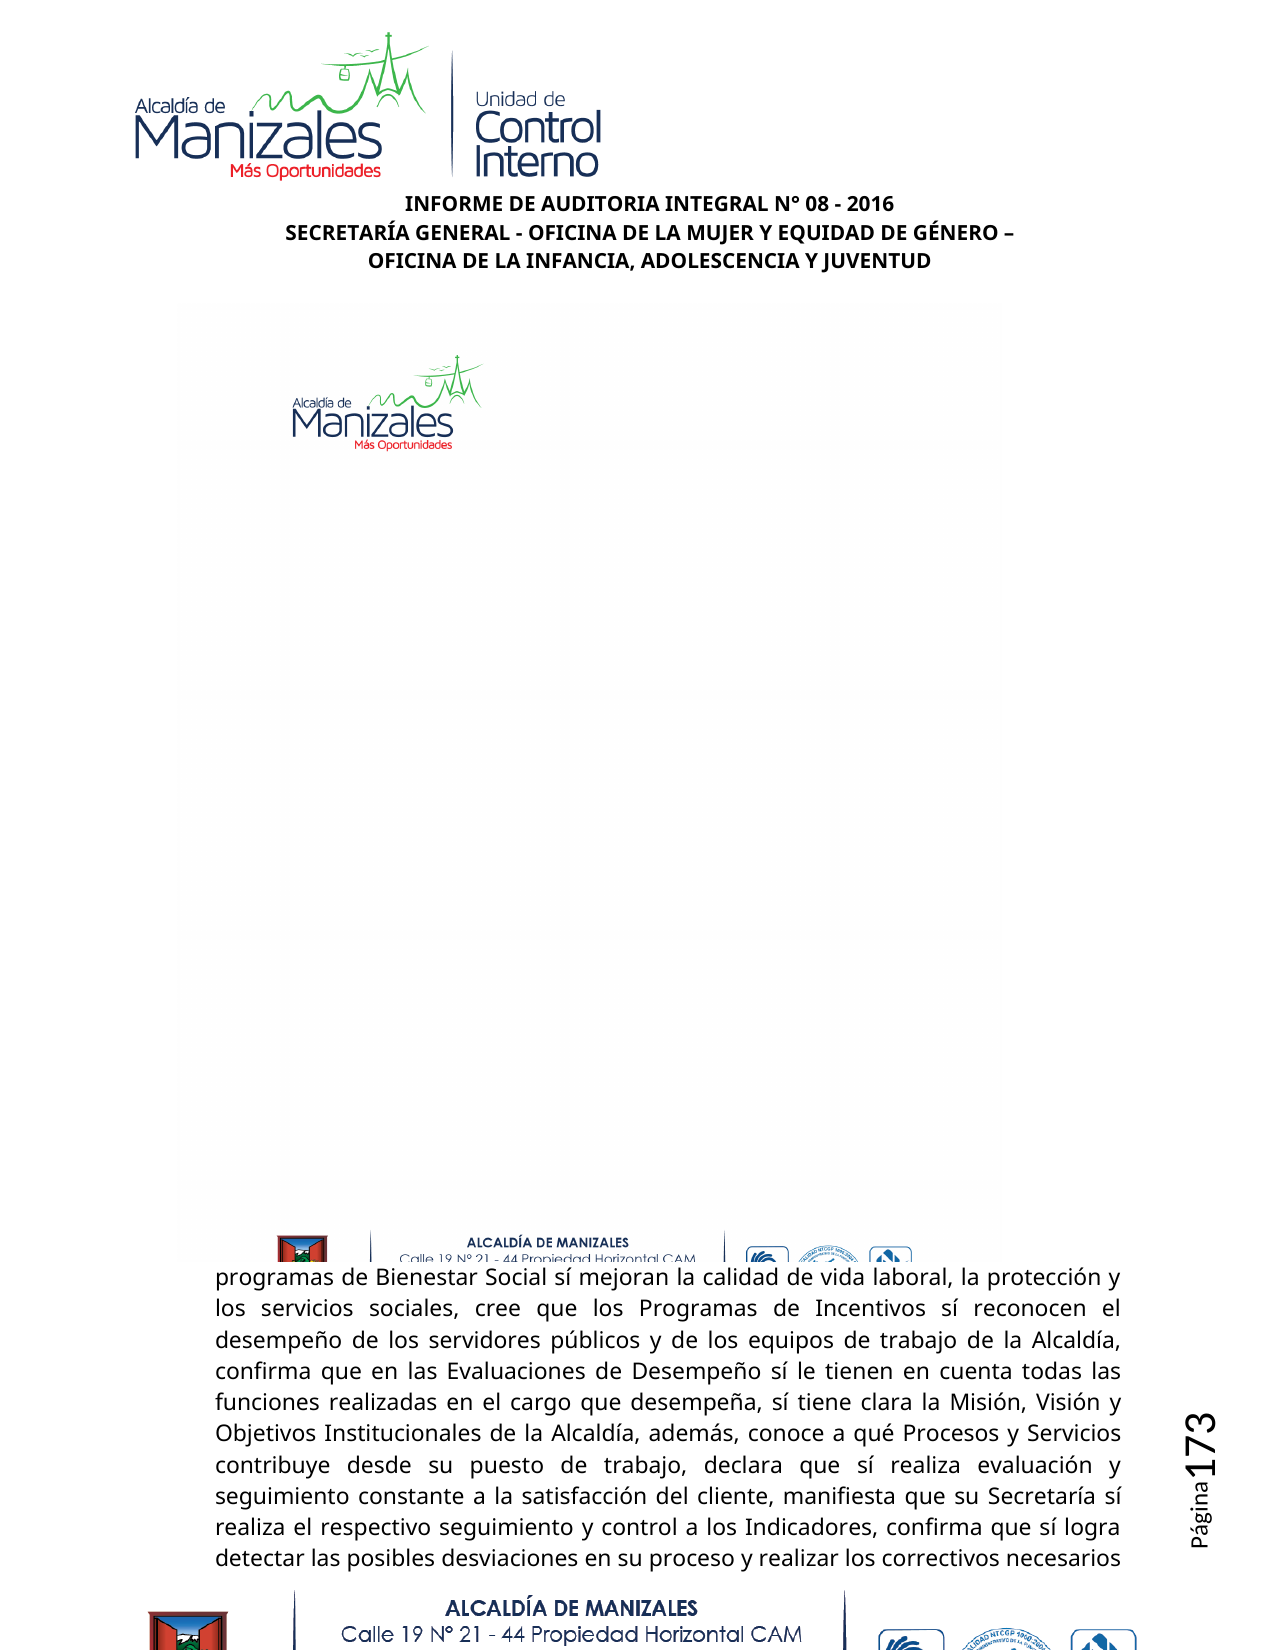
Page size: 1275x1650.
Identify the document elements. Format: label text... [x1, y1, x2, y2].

picture [0, 0, 1227, 1293]
picture [0, 1579, 1275, 1650]
list La Jefe de la Oficina de la Infancia, Adolescencia y Juventud, manifestó que sí le fueron socializados los valores y principios de la Alcaldía de Manizales, reconoce que el conocimiento que ha adquirido en las capacitaciones sí ha mejorado el cargo que desempeña en la entidad, además, declara que sí ha realizado actividades de Inducción o Re inducción en el último año en la Alcaldía, considera que los programas de Bienestar Social sí mejoran la calidad de vida laboral, la protección y los servicios sociales, cree que los Programas de Incentivos sí reconocen el desempeño de los servidores públicos y de los equipos de trabajo de la Alcaldía, confirma que en las Evaluaciones de Desempeño sí le tienen en cuenta todas las funciones realizadas en el cargo que desempeña, sí tiene clara la Misión, Visión y Objetivos Institucionales de la Alcaldía, además, conoce a qué Procesos y Servicios contribuye desde su puesto de trabajo, declara que sí realiza evaluación y seguimiento constante a la satisfacción del cliente, manifiesta que su Secretaría sí realiza el respectivo seguimiento y control a los Indicadores, confirma que sí logra detectar las posibles desviaciones en su proceso y realizar los correctivos necesarios para obtener la mejora continua del cargo, sin que el Jefe Inmediato lo ordene, considera que el Procedimiento de Auditoría Interna sí le permite mejorar sus procesos, además, conoce los mecanismos para la recepción y registro de Atención de PQR, como también, los mecanismos que tiene implementado la Alcaldía de Manizales para recibir sugerencias o solicitudes por parte de los funcionarios y considera que la Oficina de Infancia, Adolescencia y Juventud sí cuenta con el espacio y elementos necesarios para la conservación del archivo de gestión. [177, 1261, 1122, 1573]
